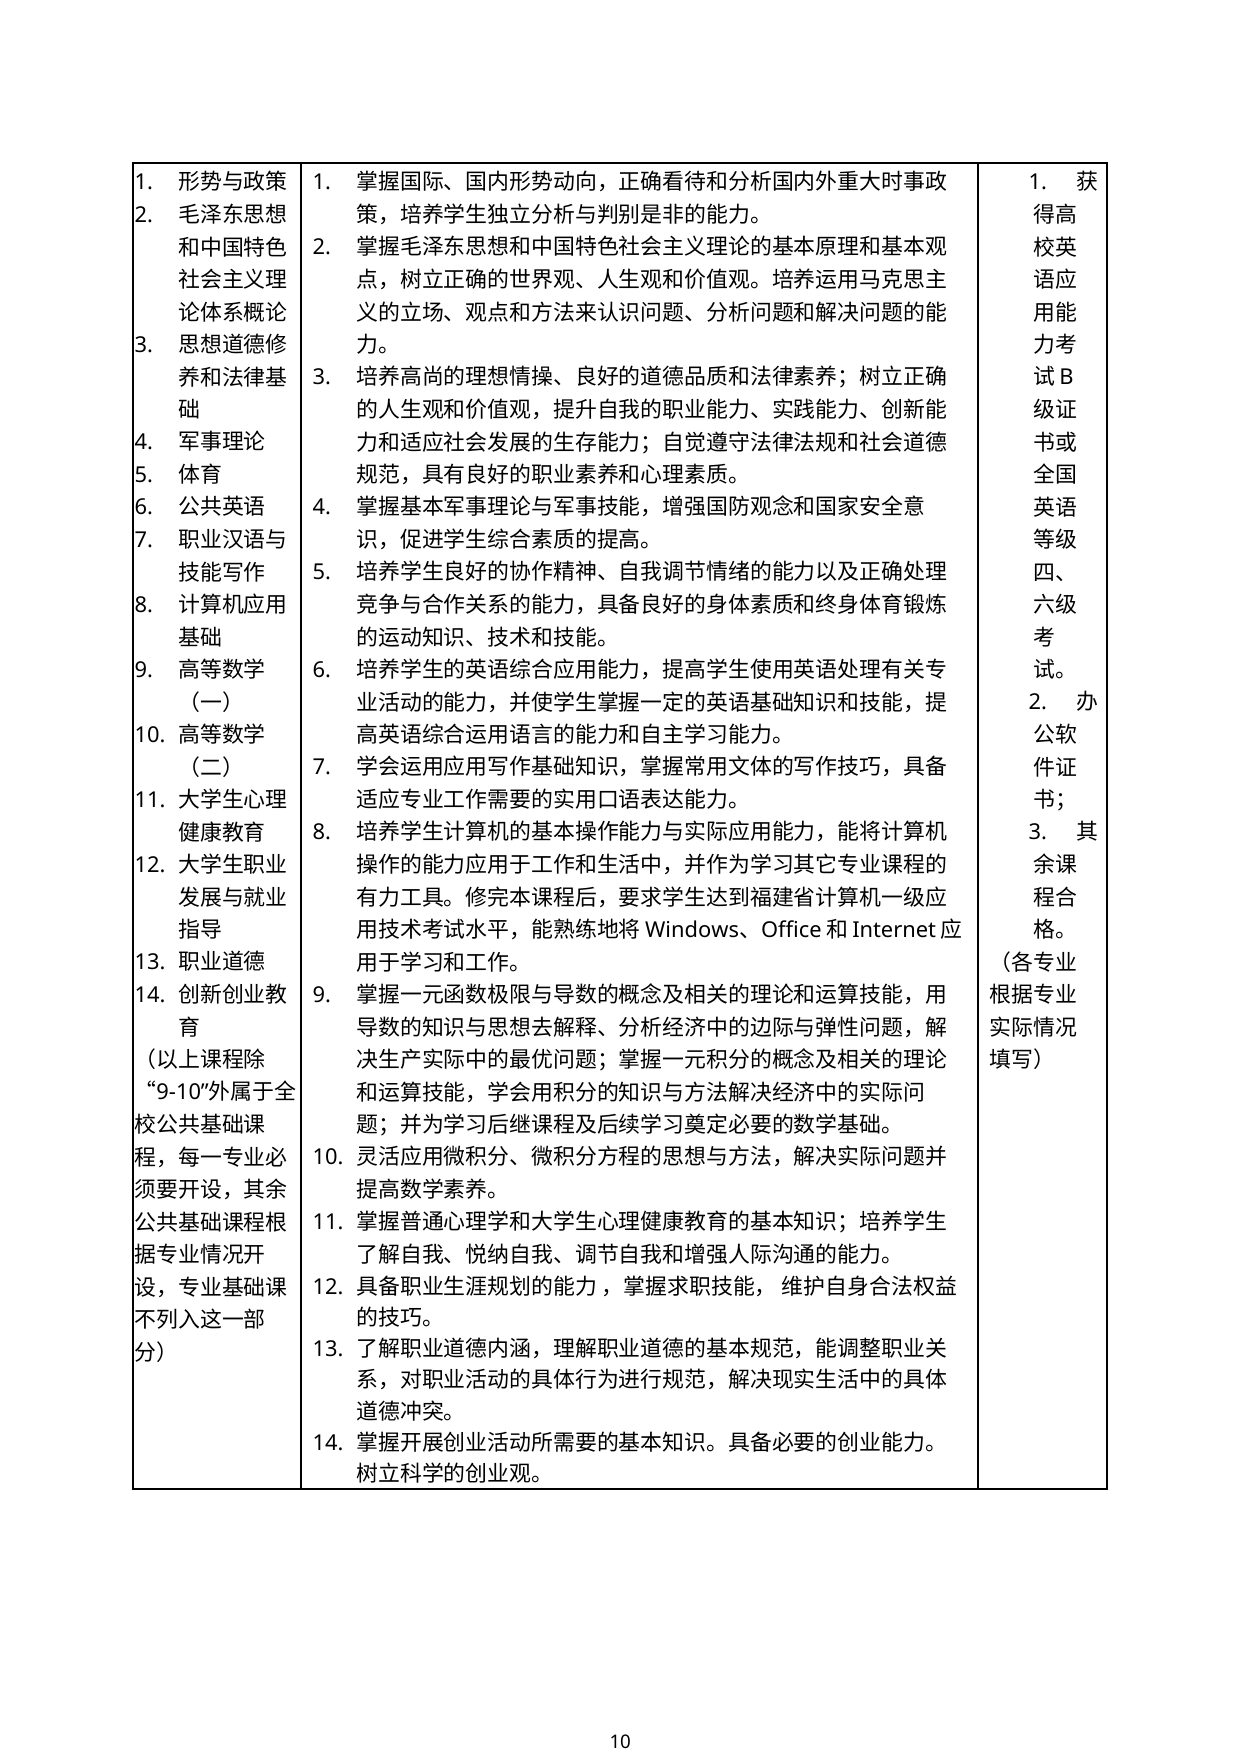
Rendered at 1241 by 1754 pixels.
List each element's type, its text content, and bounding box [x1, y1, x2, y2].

table_cell 获得高校英语应用能力考试B级证书或全国英语等级四、六级考试。 办公软件证书； 其余课程合格。 （各专业根据专业实际情况填写） [979, 164, 1106, 1488]
table_cell 掌握国际、国内形势动向，正确看待和分析国内外重大时事政策，培养学生独立分析与判别是非的能力。 掌握毛泽东思想和中国特色社会主义理论的基本原理和基本观点，树立正确的世界观、人生观和价值观。培养运用马克思主义的立场、观点和方法来认识问题、分析问题和解决问题的能力。 培养高尚的理想情操、良好的道德品质和法律素养；树立正确的人生观和价值观，提升自我的职业能力、实践能力、创新能力和适应社会发展的生存能力；自觉遵守法律法规和社会道德规范，具有良好的职业素养和心理素质。 掌握基本军事理论与军事技能，增强国防观念和国家安全意识，促进学生综合素质的提高。 培养学生良好的协作精神、自我调节情绪的能力以及正确处理竞争与合作关系的能力，具备良好的身体素质和终身体育锻炼的运动知识、技术和技能。 培养学生的英语综合应用能力，提高学生使用英语处理有关专业活动的能力，并使学生掌握一定的英语基础知识和技能，提高英语综合运用语言的能力和自主学习能力。 学会运用应用写作基础知识，掌握常用文体的写作技巧，具备适应专业工作需要的实用口语表达能力。 培养学生计算机的基本操作能力与实际应用能力，能将计算机操作的能力应用于工作和生活中，并作为学习其它专业课程的有力工具。修完本课程后，要求学生达到福建省计算机一级应用技术考试水平，能熟练地将Windows、Office和Internet应用于学习和工作。 掌握一元函数极限与导数的概念及相关的理论和运算技能，用导数的知识与思想去解释、分析经济中的边际与弹性问题，解决生产实际中的最优问题；掌握一元积分的概念及相关的理论和运算技能，学会用积分的知识与方法解决经济中的实际问题；并为学习后继课程及后续学习奠定必要的数学基础。 灵活应用微积分、微积分方程的思想与方法，解决实际问题并提高数学素养。 掌握普通心理学和大学生心理健康教育的基本知识；培养学生了解自我、悦纳自我、调节自我和增强人际沟通的能力。 具备职业生涯规划的能力 ，掌握求职技能， 维护自身合法权益的技巧。 了解职业道德内涵，理解职业道德的基本规范，能调整职业关系，对职业活动的具体行为进行规范，解决现实生活中的具体道德冲突。 掌握开展创业活动所需要的基本知识。具备必要的创业能力。树立科学的创业观。 [302, 164, 977, 1488]
table_cell 形势与政策 毛泽东思想和中国特色社会主义理论体系概论 思想道德修养和法律基础 军事理论 体育 公共英语 职业汉语与技能写作 计算机应用基础 高等数学（一） 高等数学（二） 大学生心理健康教育 大学生职业发展与就业指导 职业道德 创新创业教育 （以上课程除“9-10”外属于全校公共基础课程，每一专业必须要开设，其余公共基础课程根据专业情况开设，专业基础课不列入这一部分） [134, 164, 300, 1488]
